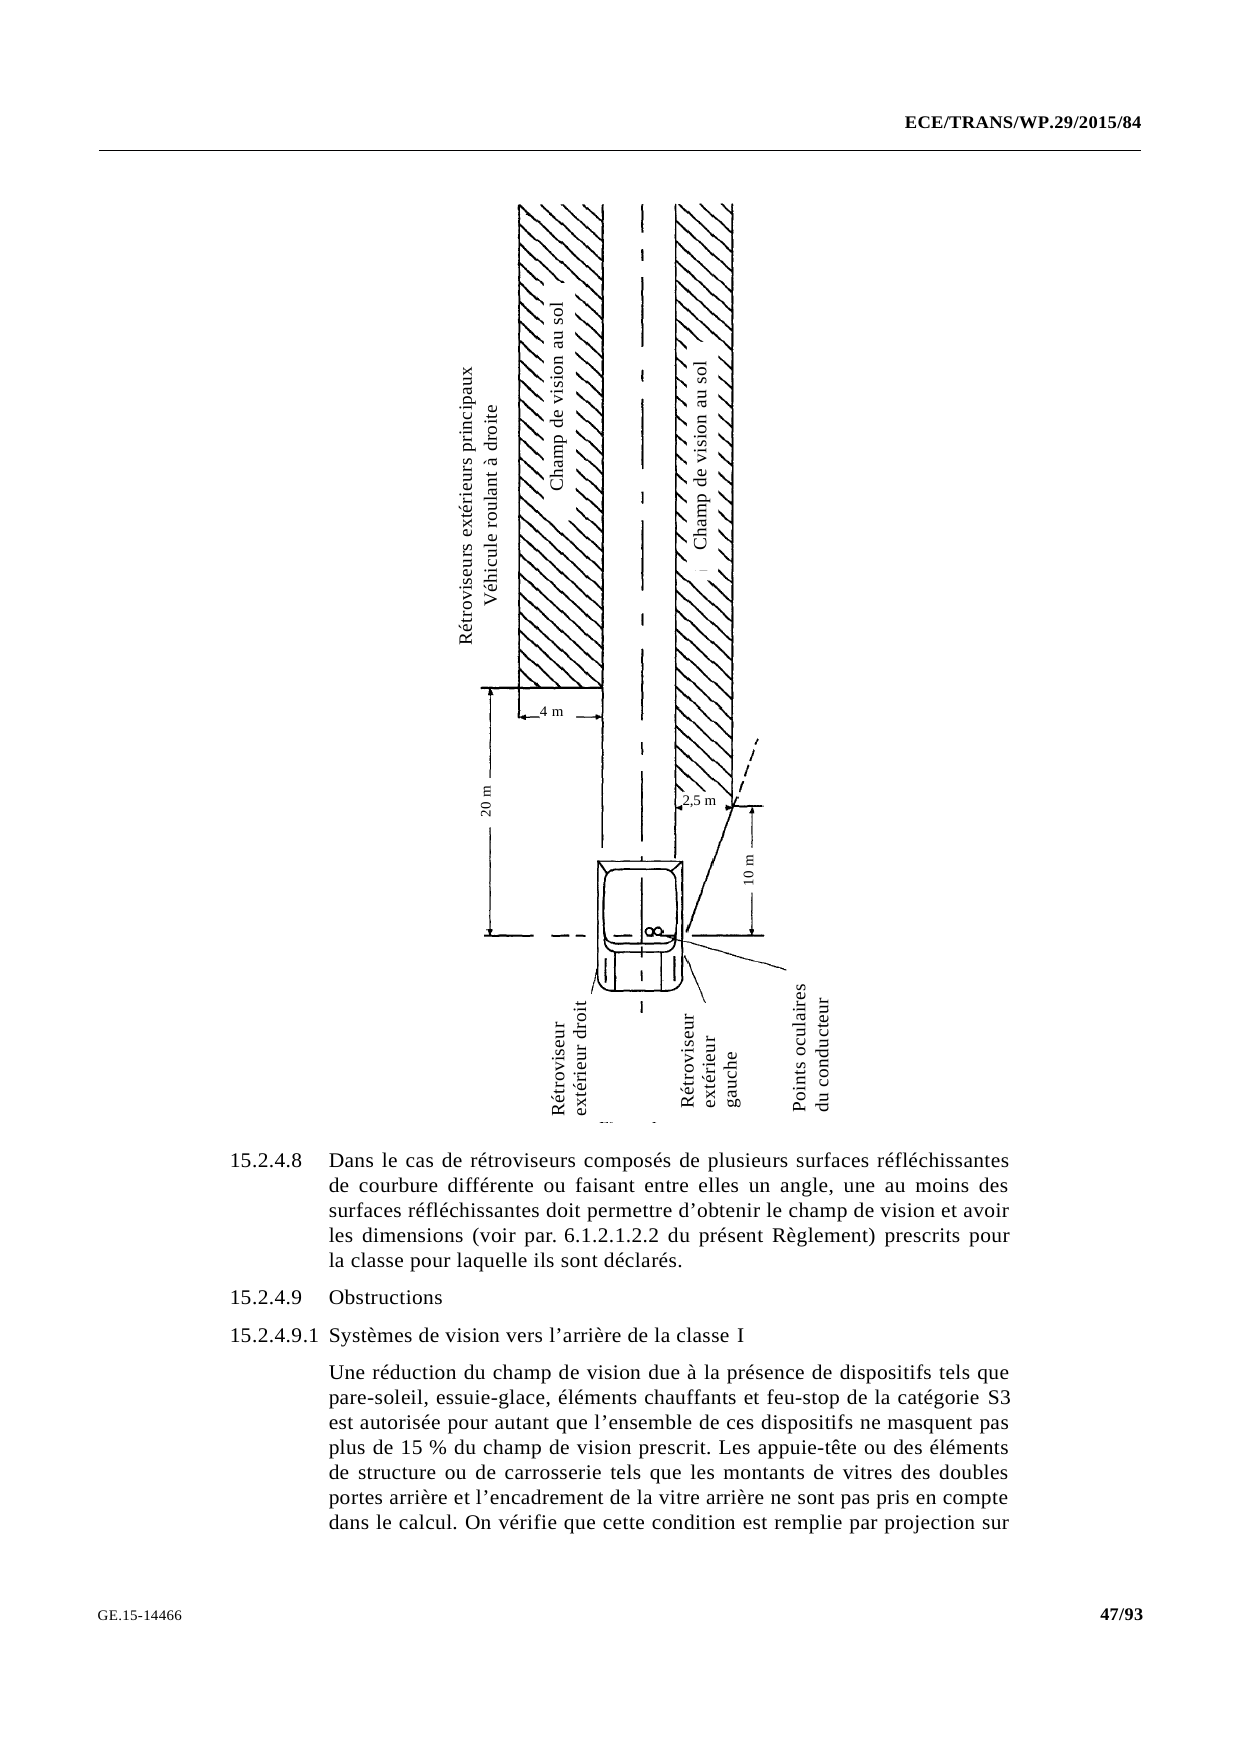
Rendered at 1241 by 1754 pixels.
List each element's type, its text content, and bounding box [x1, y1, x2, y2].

text 15.2.4.8 Dans le cas de rétroviseurs composés de plusieurs surfaces réfléchissantes de courbure différente ou faisant entre elles un angle, une au moins des surfaces réfléchissantes doit permettre d’obtenir le champ de vision et avoir les dimensions (voir par. 6.1.2.1.2.2 du présent Règlement) prescrits pour la classe pour laquelle ils sont déclarés. [229, 1147, 1011, 1272]
text 15.2.4.9 Obstructions [229, 1285, 1011, 1310]
picture [237, 181, 1010, 1123]
text 15.2.4.9.1 Systèmes de vision vers l’arrière de la classe I [229, 1322, 1011, 1347]
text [229, 1360, 1011, 1535]
